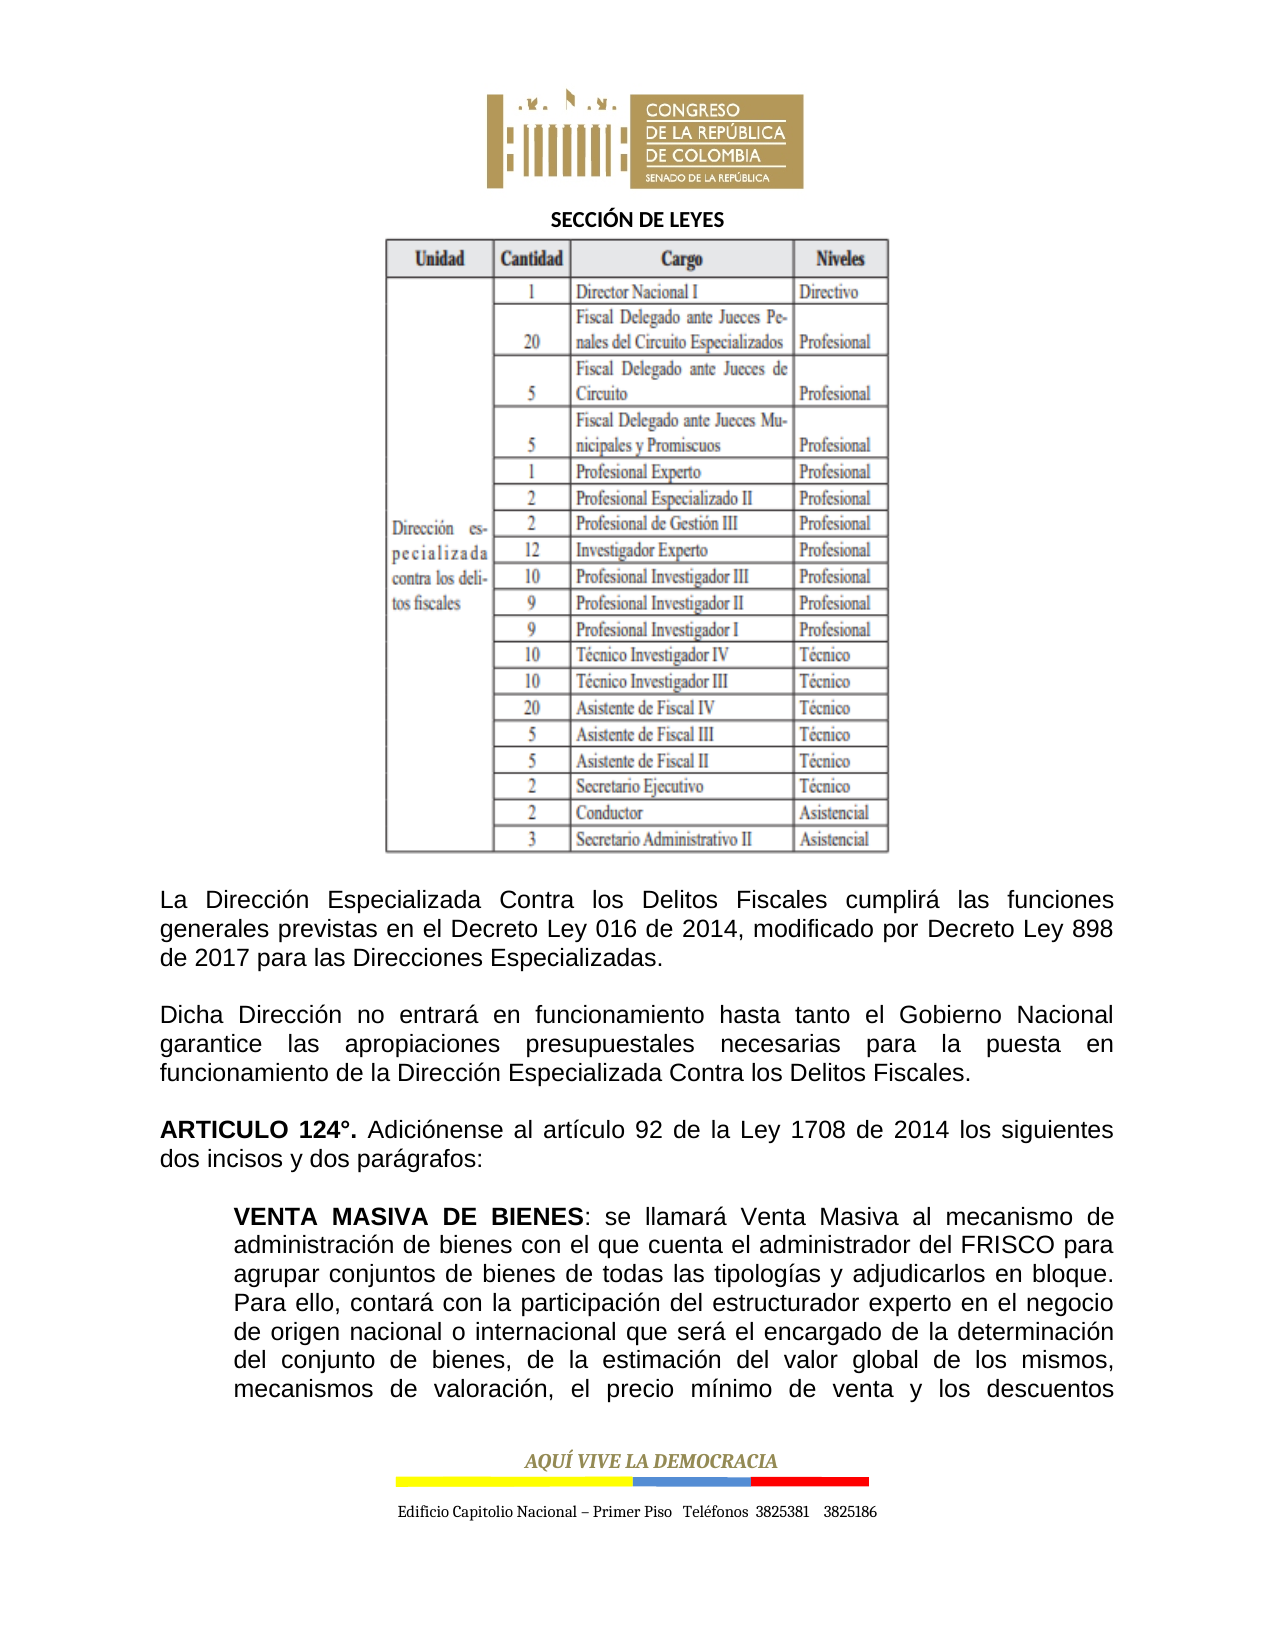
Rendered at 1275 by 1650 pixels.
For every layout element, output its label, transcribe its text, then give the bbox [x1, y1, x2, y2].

text Dicha Dirección no entrará en funcionamiento hasta tanto el Gobierno Nacional garantice las apropiaciones presupuestales necesarias para la puesta en funcionamiento de la Dirección Especializada Contra los Delitos Fiscales. [159, 1001, 1116, 1087]
picture [479, 83, 810, 200]
text La Dirección Especializada Contra los Delitos Fiscales cumplirá las funciones generales previstas en el Decreto Ley 016 de 2014, modificado por Decreto Ley 898 de 2017 para las Direcciones Especializadas. [159, 886, 1116, 972]
text ARTICULO 124°. Adiciónense al artículo 92 de la Ley 1708 de 2014 los siguientes dos incisos y dos parágrafos: [159, 1116, 1116, 1173]
picture [381, 233, 894, 857]
